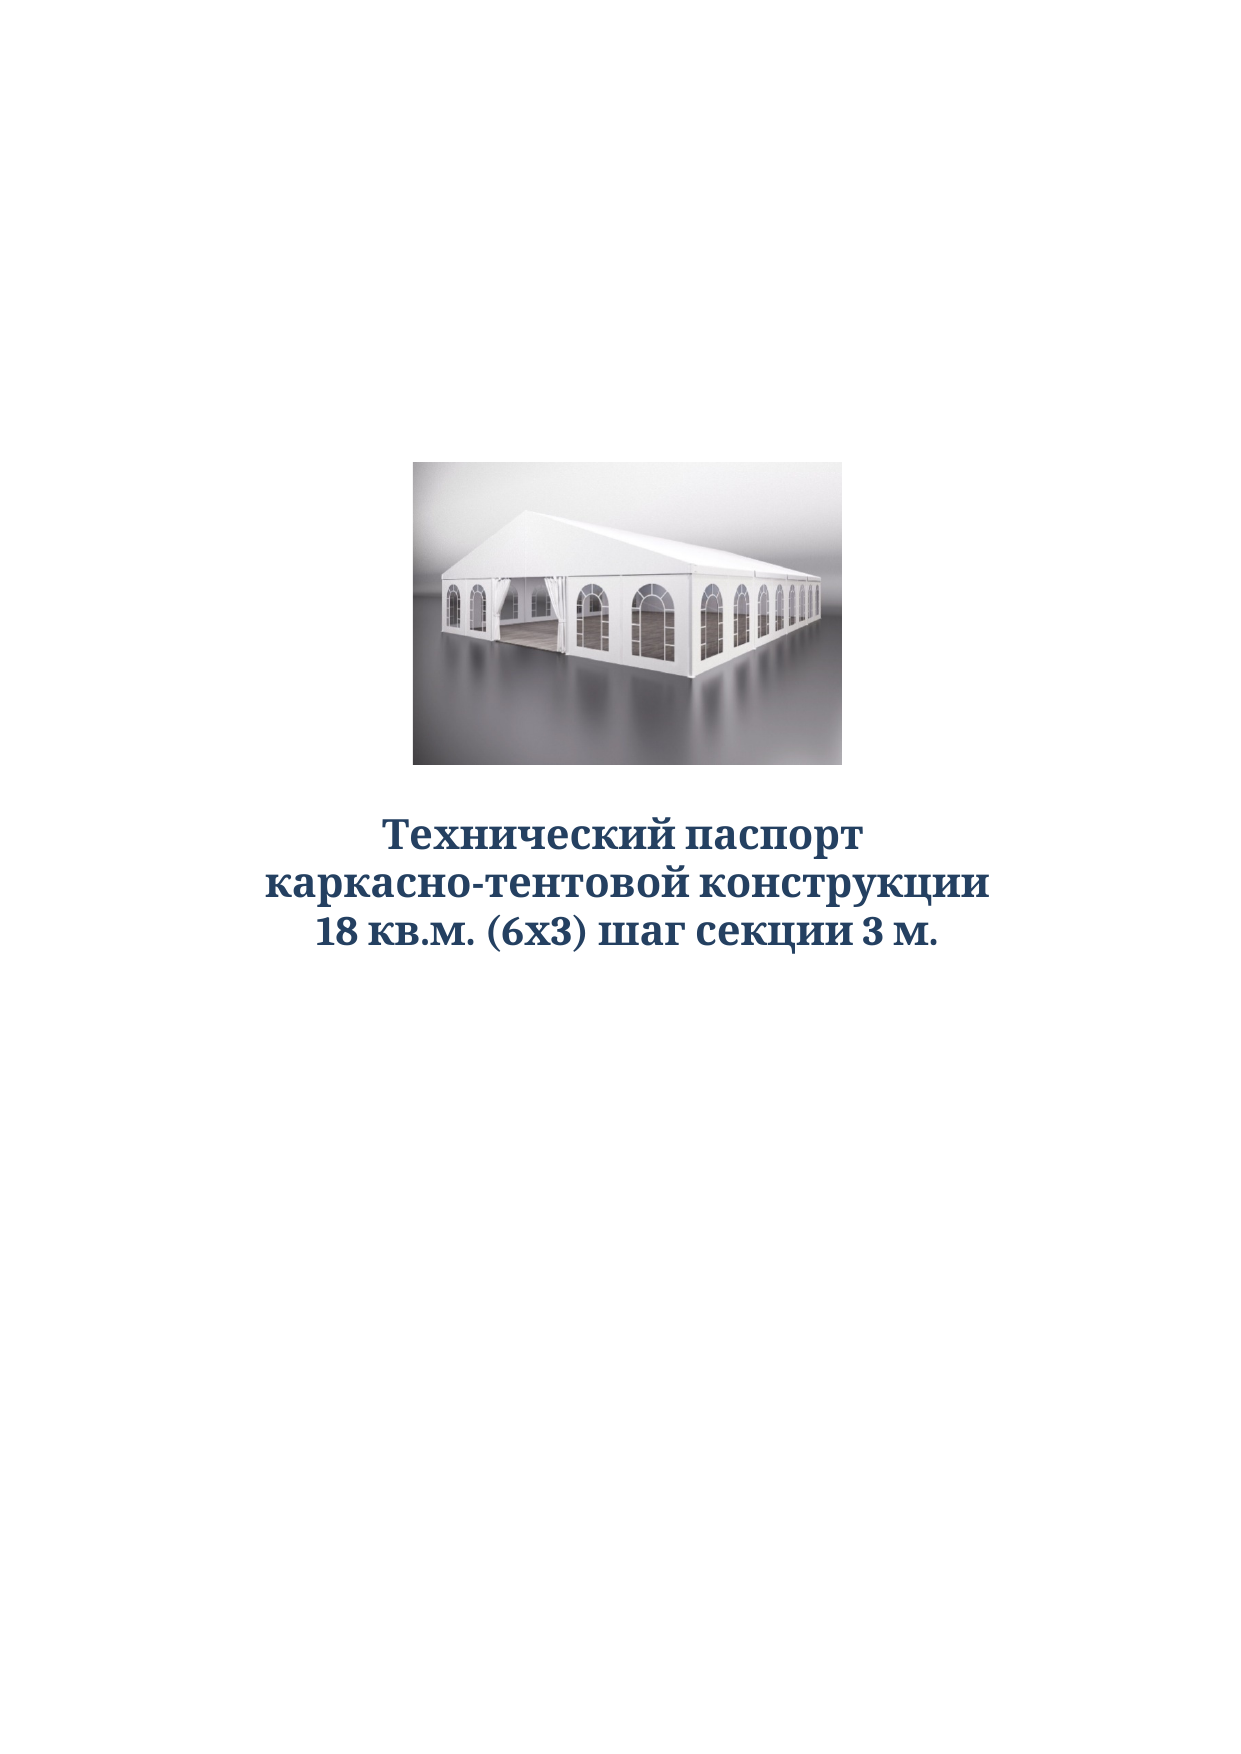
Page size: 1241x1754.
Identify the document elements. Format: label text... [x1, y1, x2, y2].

picture [412, 462, 842, 765]
text Технический паспорт каркасно-тентовой конструкции [103, 812, 1152, 908]
text 18 кв.м. (6х3) шаг секции 3 м. [103, 908, 1152, 956]
